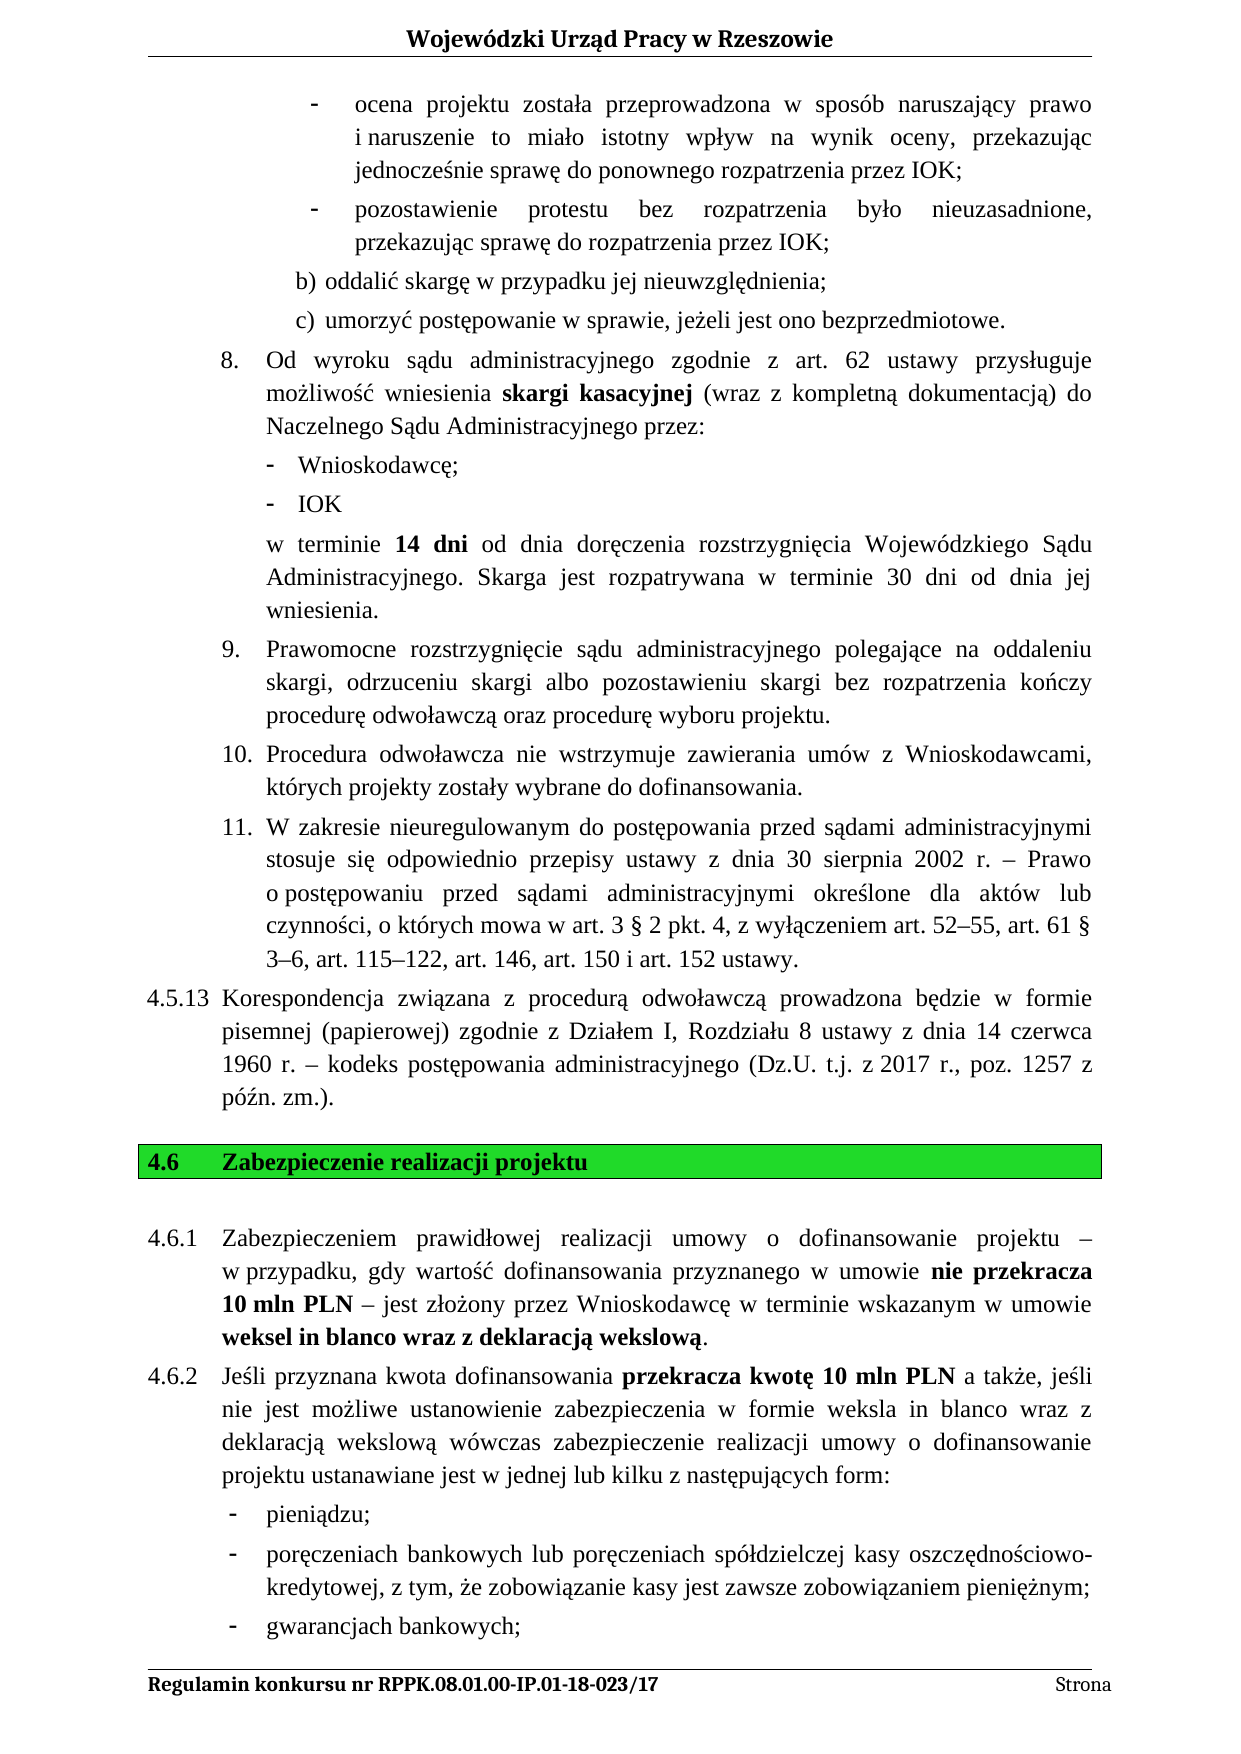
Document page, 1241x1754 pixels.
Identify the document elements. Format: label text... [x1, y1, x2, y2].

list Prawomocne rozstrzygnięcie sądu administracyjnego polegające na oddaleniu skargi, odrzuceniu skargi albo pozostawieniu skargi bez rozpatrzenia kończy procedurę odwoławczą oraz procedurę wyboru projektu. [222, 634, 1092, 729]
list pieniądzu; [229, 1499, 1092, 1528]
text w terminie 14 dni od dnia doręczenia rozstrzygnięcia Wojewódzkiego Sądu Administracyjnego. Skarga jest rozpatrywana w terminie 30 dni od dnia jej wniesienia. [266, 529, 1092, 623]
subtitle Korespondencja związana z procedurą odwoławczą prowadzona będzie w formie pisemnej (papierowej) zgodnie z Działem I, Rozdziału 8 ustawy z dnia 14 czerwca 1960 r. – kodeks postępowania administracyjnego (Dz.U. t.j. z 2017 r., poz. 1257 z późn. zm.). [147, 983, 1092, 1111]
list Procedura odwoławcza nie wstrzymuje zawierania umów z Wnioskodawcami, których projekty zostały wybrane do dofinansowania. [222, 739, 1092, 801]
list gwarancjach bankowych; [229, 1611, 1092, 1640]
list umorzyć postępowanie w sprawie, jeżeli jest ono bezprzedmiotowe. [295, 306, 1092, 334]
list IOK [266, 489, 1092, 518]
list Wnioskodawcę; [266, 450, 1092, 479]
list ocena projektu została przeprowadzona w sposób naruszający prawo i naruszenie to miało istotny wpływ na wynik oceny, przekazując jednocześnie sprawę do ponownego rozpatrzenia przez IOK; [310, 89, 1092, 183]
list pozostawienie protestu bez rozpatrzenia było nieuzasadnione, przekazując sprawę do rozpatrzenia przez IOK; [310, 194, 1092, 256]
subtitle Zabezpieczenie realizacji projektu [139, 1145, 1101, 1178]
list Od wyroku sądu administracyjnego zgodnie z art. 62 ustawy przysługuje możliwość wniesienia skargi kasacyjnej (wraz z kompletną dokumentacją) do Naczelnego Sądu Administracyjnego przez: [220, 345, 1092, 439]
list oddalić skargę w przypadku jej nieuwzględnienia; [295, 266, 1092, 295]
subtitle Zabezpieczeniem prawidłowej realizacji umowy o dofinansowanie projektu – w przypadku, gdy wartość dofinansowania przyznanego w umowie nie przekracza 10 mln PLN – jest złożony przez Wnioskodawcę w terminie wskazanym w umowie weksel in blanco wraz z deklaracją wekslową. [148, 1223, 1092, 1351]
list poręczeniach bankowych lub poręczeniach spółdzielczej kasy oszczędnościowo-kredytowej, z tym, że zobowiązanie kasy jest zawsze zobowiązaniem pieniężnym; [229, 1539, 1092, 1600]
subtitle Jeśli przyznana kwota dofinansowania przekracza kwotę 10 mln PLN a także, jeśli nie jest możliwe ustanowienie zabezpieczenia w formie weksla in blanco wraz z deklaracją wekslową wówczas zabezpieczenie realizacji umowy o dofinansowanie projektu ustanawiane jest w jednej lub kilku z następujących form: [148, 1361, 1092, 1489]
list W zakresie nieuregulowanym do postępowania przed sądami administracyjnymi stosuje się odpowiednio przepisy ustawy z dnia 30 sierpnia 2002 r. – Prawo o postępowaniu przed sądami administracyjnymi określone dla aktów lub czynności, o których mowa w art. 3 § 2 pkt. 4, z wyłączeniem art. 52–55, art. 61 § 3–6, art. 115–122, art. 146, art. 150 i art. 152 ustawy. [222, 812, 1092, 972]
